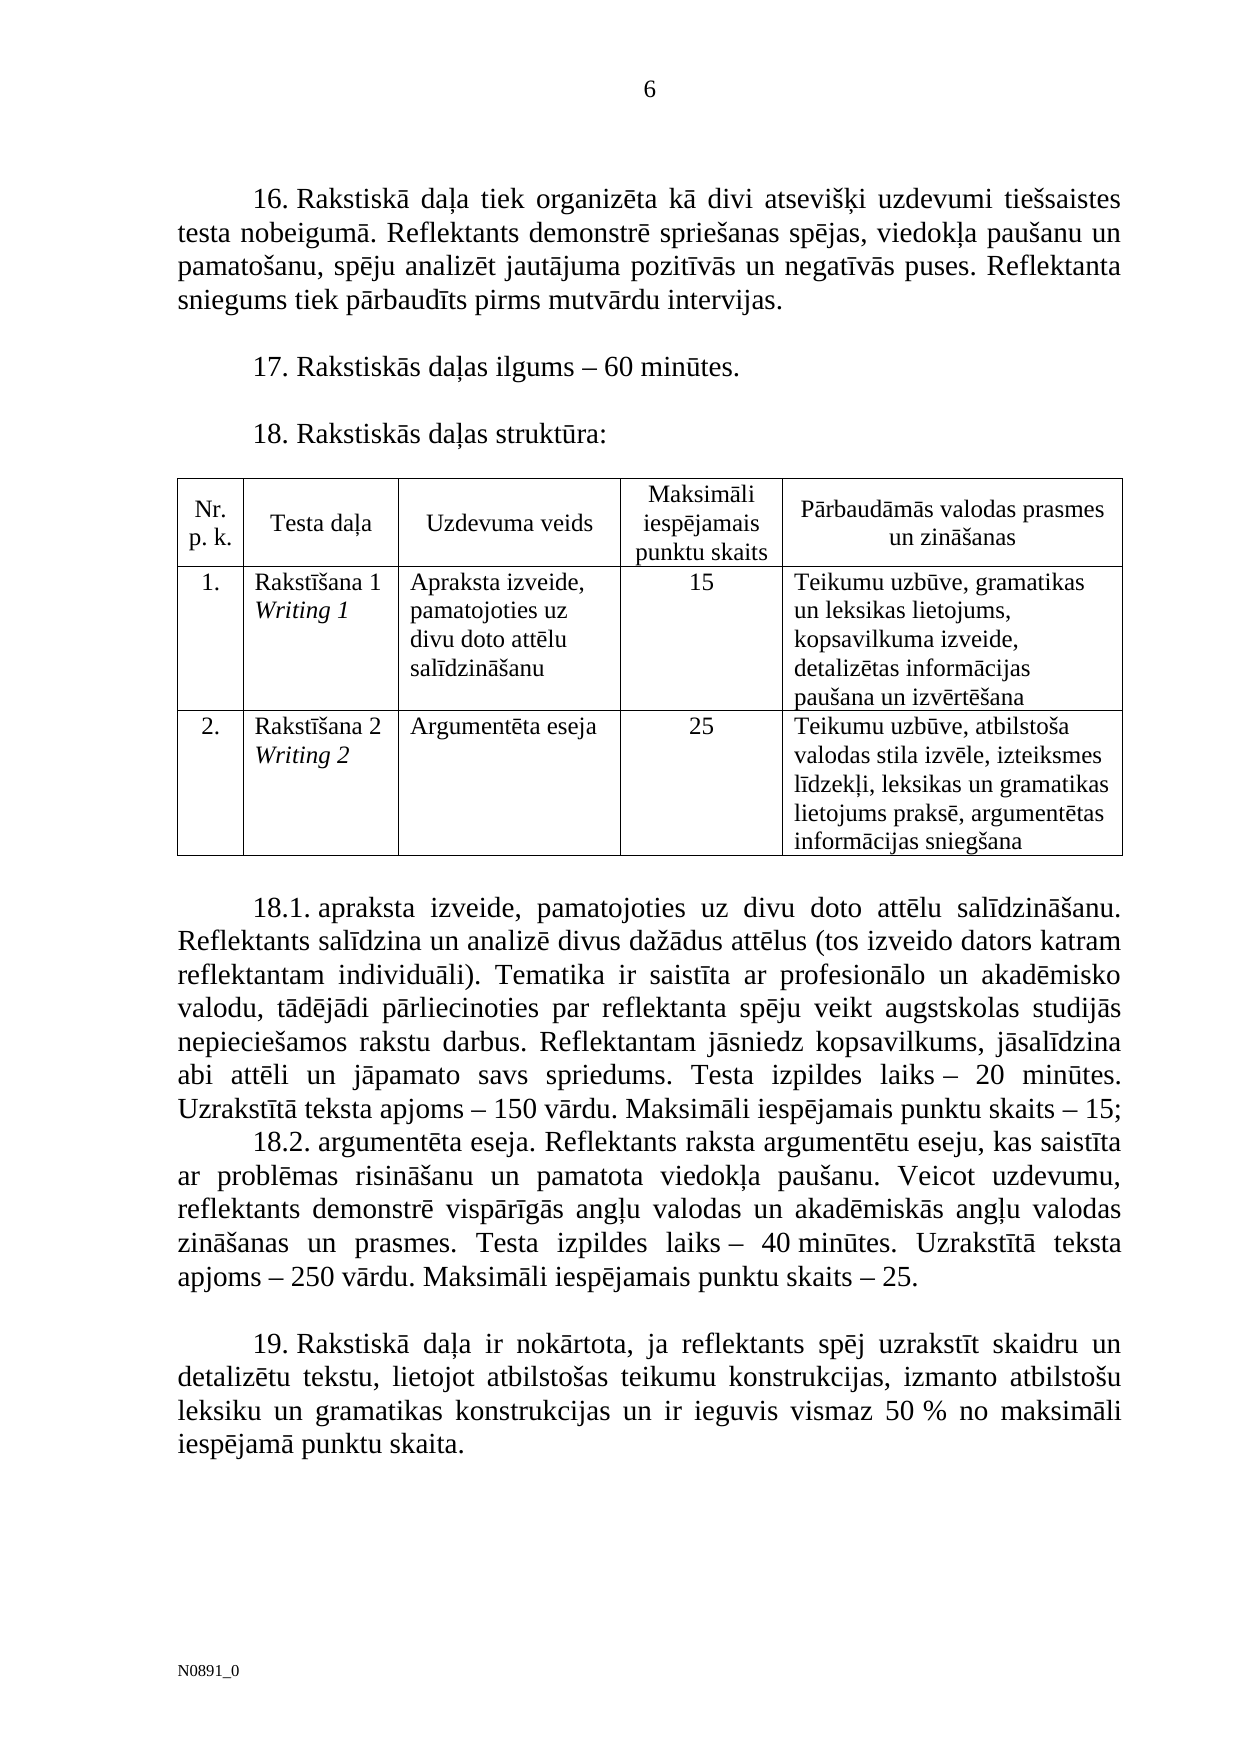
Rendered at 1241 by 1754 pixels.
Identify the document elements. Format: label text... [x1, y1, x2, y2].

table_cell Teikumu uzbūve, gramatikas un leksikas lietojums, kopsavilkuma izveide, detalizētas informācijas paušana un izvērtēšana [783, 567, 1122, 710]
text 18.2. argumentēta eseja. Reflektants raksta argumentētu eseju, kas saistīta ar problēmas risināšanu un pamatota viedokļa paušanu. Veicot uzdevumu, reflektants demonstrē vispārīgās angļu valodas un akadēmiskās angļu valodas zināšanas un prasmes. Testa izpildes laiks – 40 minūtes. Uzrakstītā teksta apjoms – 250 vārdu. Maksimāli iespējamais punktu skaits – 25. [177, 1124, 1122, 1292]
table_header Maksimāli iespējamais punktu skaits [621, 479, 782, 566]
table_header Uzdevuma veids [399, 479, 620, 566]
table_header Pārbaudāmās valodas prasmes un zināšanas [783, 479, 1122, 566]
table_header Nr. p. k. [178, 479, 243, 566]
text 16. Rakstiskā daļa tiek organizēta kā divi atsevišķi uzdevumi tiešsaistes testa nobeigumā. Reflektants demonstrē spriešanas spējas, viedokļa paušanu un pamatošanu, spēju analizēt jautājuma pozitīvās un negatīvās puses. Reflektanta sniegums tiek pārbaudīts pirms mutvārdu intervijas. [177, 181, 1122, 315]
text 19. Rakstiskā daļa ir nokārtota, ja reflektants spēj uzrakstīt skaidru un detalizētu tekstu, lietojot atbilstošas teikumu konstrukcijas, izmanto atbilstošu leksiku un gramatikas konstrukcijas un ir ieguvis vismaz 50 % no maksimāli iespējamā punktu skaita. [177, 1326, 1122, 1460]
table_cell 2. [178, 711, 243, 855]
table_cell 15 [621, 567, 782, 710]
table_header Testa daļa [244, 479, 398, 566]
table_cell Rakstīšana 1 Writing 1 [244, 567, 398, 710]
table_cell Teikumu uzbūve, atbilstoša valodas stila izvēle, izteiksmes līdzekļi, leksikas un gramatikas lietojums praksē, argumentētas informācijas sniegšana [783, 711, 1122, 855]
text 18.1. apraksta izveide, pamatojoties uz divu doto attēlu salīdzināšanu. Reflektants salīdzina un analizē divus dažādus attēlus (tos izveido dators katram reflektantam individuāli). Tematika ir saistīta ar profesionālo un akadēmisko valodu, tādējādi pārliecinoties par reflektanta spēju veikt augstskolas studijās nepieciešamos rakstu darbus. Reflektantam jāsniedz kopsavilkums, jāsalīdzina abi attēli un jāpamato savs spriedums. Testa izpildes laiks – 20 minūtes. Uzrakstītā teksta apjoms – 150 vārdu. Maksimāli iespējamais punktu skaits – 15; [177, 890, 1122, 1124]
text 18. Rakstiskās daļas struktūra: [177, 416, 1122, 449]
text 17. Rakstiskās daļas ilgums – 60 minūtes. [177, 349, 1122, 382]
table_cell Argumentēta eseja [399, 711, 620, 855]
table_cell Rakstīšana 2 Writing 2 [244, 711, 398, 855]
table_cell 1. [178, 567, 243, 710]
table_cell Apraksta izveide, pamatojoties uz divu doto attēlu salīdzināšanu [399, 567, 620, 710]
table_cell 25 [621, 711, 782, 855]
